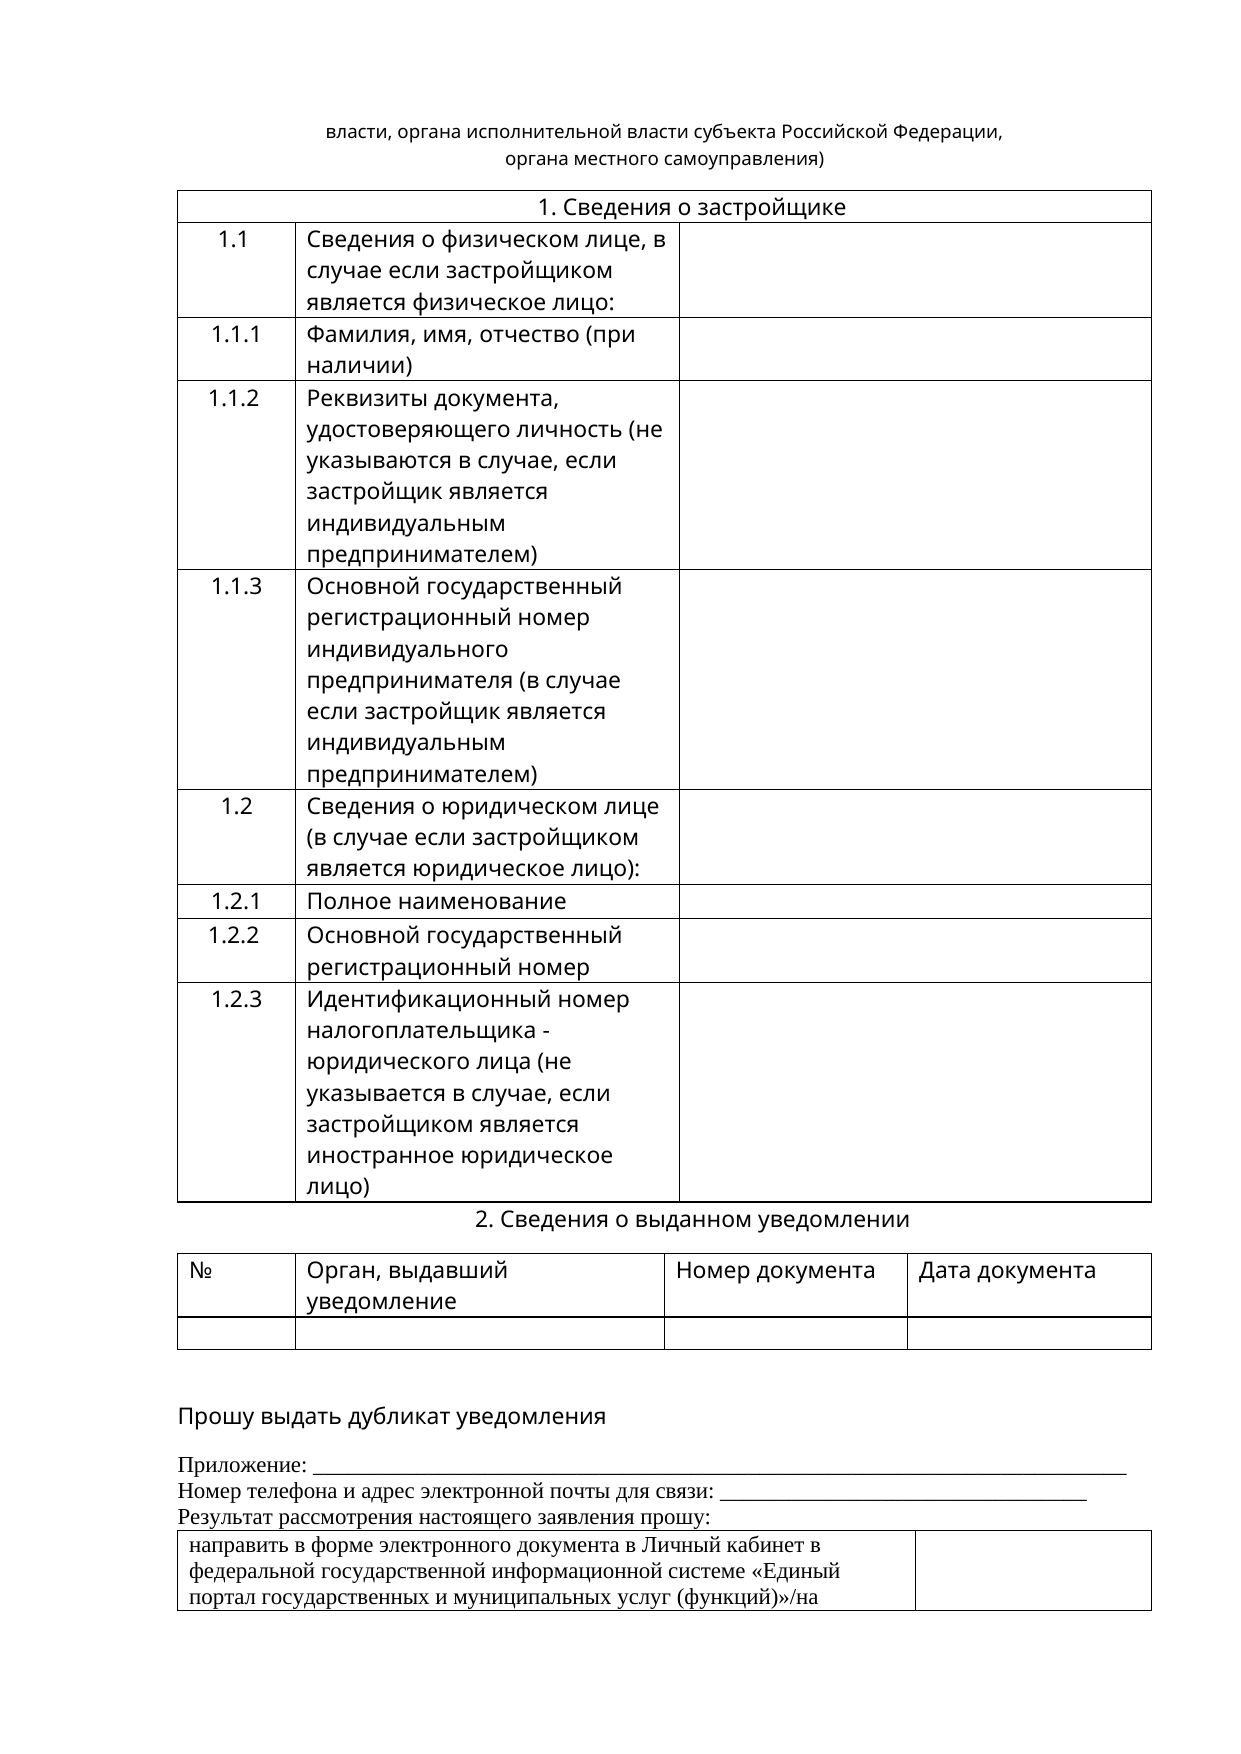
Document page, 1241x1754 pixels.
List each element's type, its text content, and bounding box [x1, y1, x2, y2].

table_cell 1.2.2 [178, 919, 295, 982]
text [177, 118, 1152, 171]
table_cell Идентификационный номер налогоплательщика - юридического лица (не указывается в случае, если застройщиком является иностранное юридическое лицо) [296, 983, 679, 1201]
table_header Дата документа [908, 1254, 1151, 1316]
table_cell Фамилия, имя, отчество (при наличии) [296, 318, 679, 380]
table_cell [680, 381, 1151, 569]
table_cell Реквизиты документа, удостоверяющего личность (не указываются в случае, если застройщик является индивидуальным предпринимателем) [296, 381, 679, 569]
table_cell [680, 790, 1151, 883]
table_cell [908, 1318, 1151, 1349]
table_cell Основной государственный регистрационный номер [296, 919, 679, 982]
text Результат рассмотрения настоящего заявления прошу: [177, 1503, 1152, 1530]
table_cell 1.1.3 [178, 570, 295, 789]
table_cell 1.1.2 [178, 381, 295, 569]
table_header 1. Сведения о застройщике [178, 191, 1151, 222]
table_cell Сведения о юридическом лице (в случае если застройщиком является юридическое лицо): [296, 790, 679, 883]
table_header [178, 1531, 915, 1610]
table_cell Полное наименование [296, 885, 679, 918]
table_header Номер документа [665, 1254, 907, 1316]
table_cell [680, 919, 1151, 982]
table_cell [680, 885, 1151, 918]
table_cell [680, 318, 1151, 380]
table_header № [178, 1254, 295, 1316]
text 2. Сведения о выданном уведомлении [177, 1203, 1152, 1234]
table_header Орган, выдавший уведомление [296, 1254, 664, 1316]
table_header [916, 1531, 1151, 1610]
table_cell Основной государственный регистрационный номер индивидуального предпринимателя (в случае если застройщик является индивидуальным предпринимателем) [296, 570, 679, 789]
table_cell [665, 1318, 907, 1349]
text Приложение: _______________________________________________________________________ Номер телефона и адрес электронной почты для связи: ________________________________ [177, 1451, 1152, 1503]
table_cell [680, 223, 1151, 317]
table_cell 1.2.3 [178, 983, 295, 1201]
table_cell [178, 1318, 295, 1349]
table_cell [296, 1318, 664, 1349]
table_cell 1.1.1 [178, 318, 295, 380]
table_cell 1.2 [178, 790, 295, 883]
text Прошу выдать дубликат уведомления [177, 1400, 1152, 1431]
table_cell [680, 570, 1151, 789]
table_cell [680, 983, 1151, 1201]
table_cell 1.2.1 [178, 885, 295, 918]
table_cell Сведения о физическом лице, в случае если застройщиком является физическое лицо: [296, 223, 679, 317]
table_cell 1.1 [178, 223, 295, 317]
